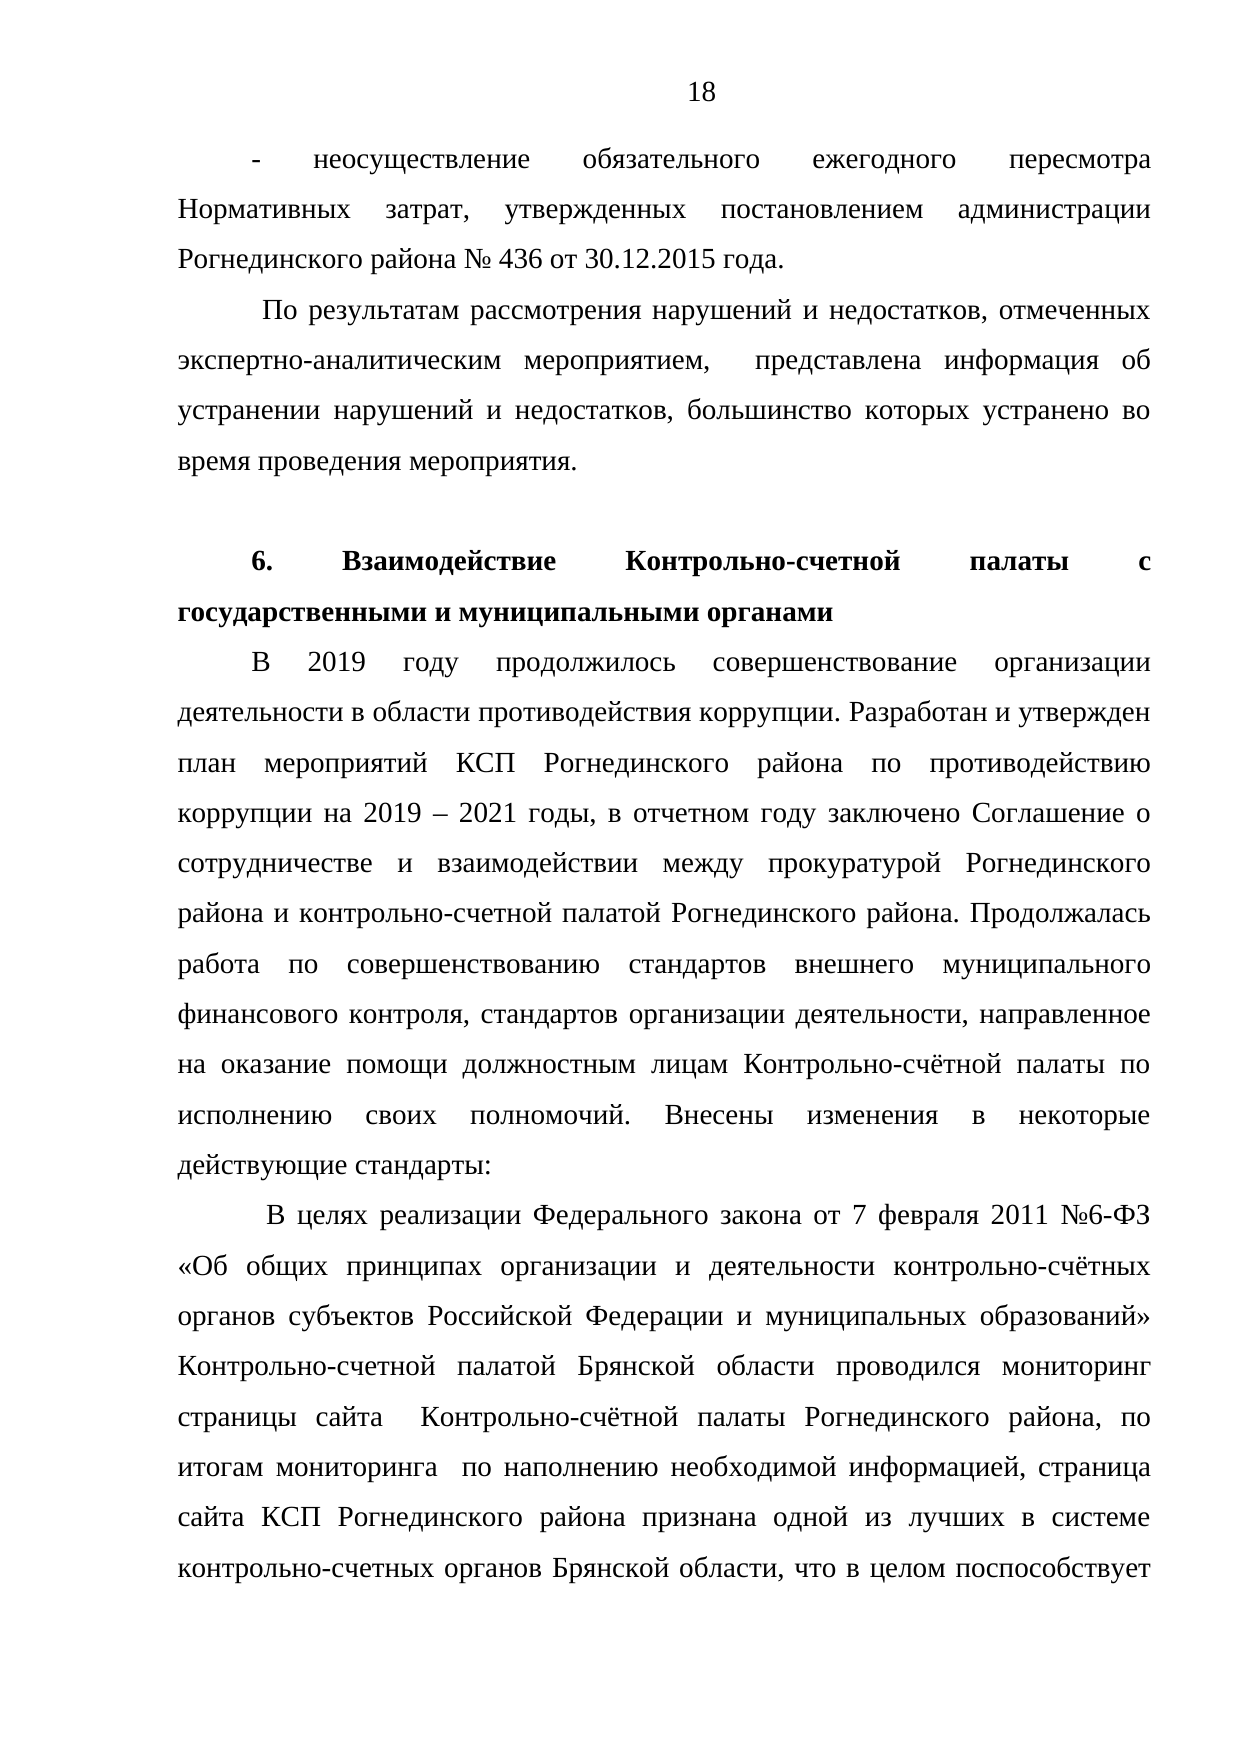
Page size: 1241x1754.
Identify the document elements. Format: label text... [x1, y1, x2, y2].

text По результатам рассмотрения нарушений и недостатков, отмеченных экспертно-аналитическим мероприятием, представлена информация об устранении нарушений и недостатков, большинство которых устранено во время проведения мероприятия. [177, 292, 1152, 476]
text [177, 1197, 1152, 1583]
text В 2019 году продолжилось совершенствование организации деятельности в области противодействия коррупции. Разработан и утвержден план мероприятий КСП Рогнединского района по противодействию коррупции на 2019 – 2021 годы, в отчетном году заключено Соглашение о сотрудничестве и взаимодействии между прокуратурой Рогнединского района и контрольно-счетной палатой Рогнединского района. Продолжалась работа по совершенствованию стандартов внешнего муниципального финансового контроля, стандартов организации деятельности, направленное на оказание помощи должностным лицам Контрольно-счётной палаты по исполнению своих полномочий. Внесены изменения в некоторые действующие стандарты: [177, 644, 1152, 1181]
text 6. Взаимодействие Контрольно-счетной палаты с государственными и муниципальными органами [177, 543, 1152, 627]
text - неосуществление обязательного ежегодного пересмотра Нормативных затрат, утвержденных постановлением администрации Рогнединского района № 436 от 30.12.2015 года. [177, 141, 1152, 275]
